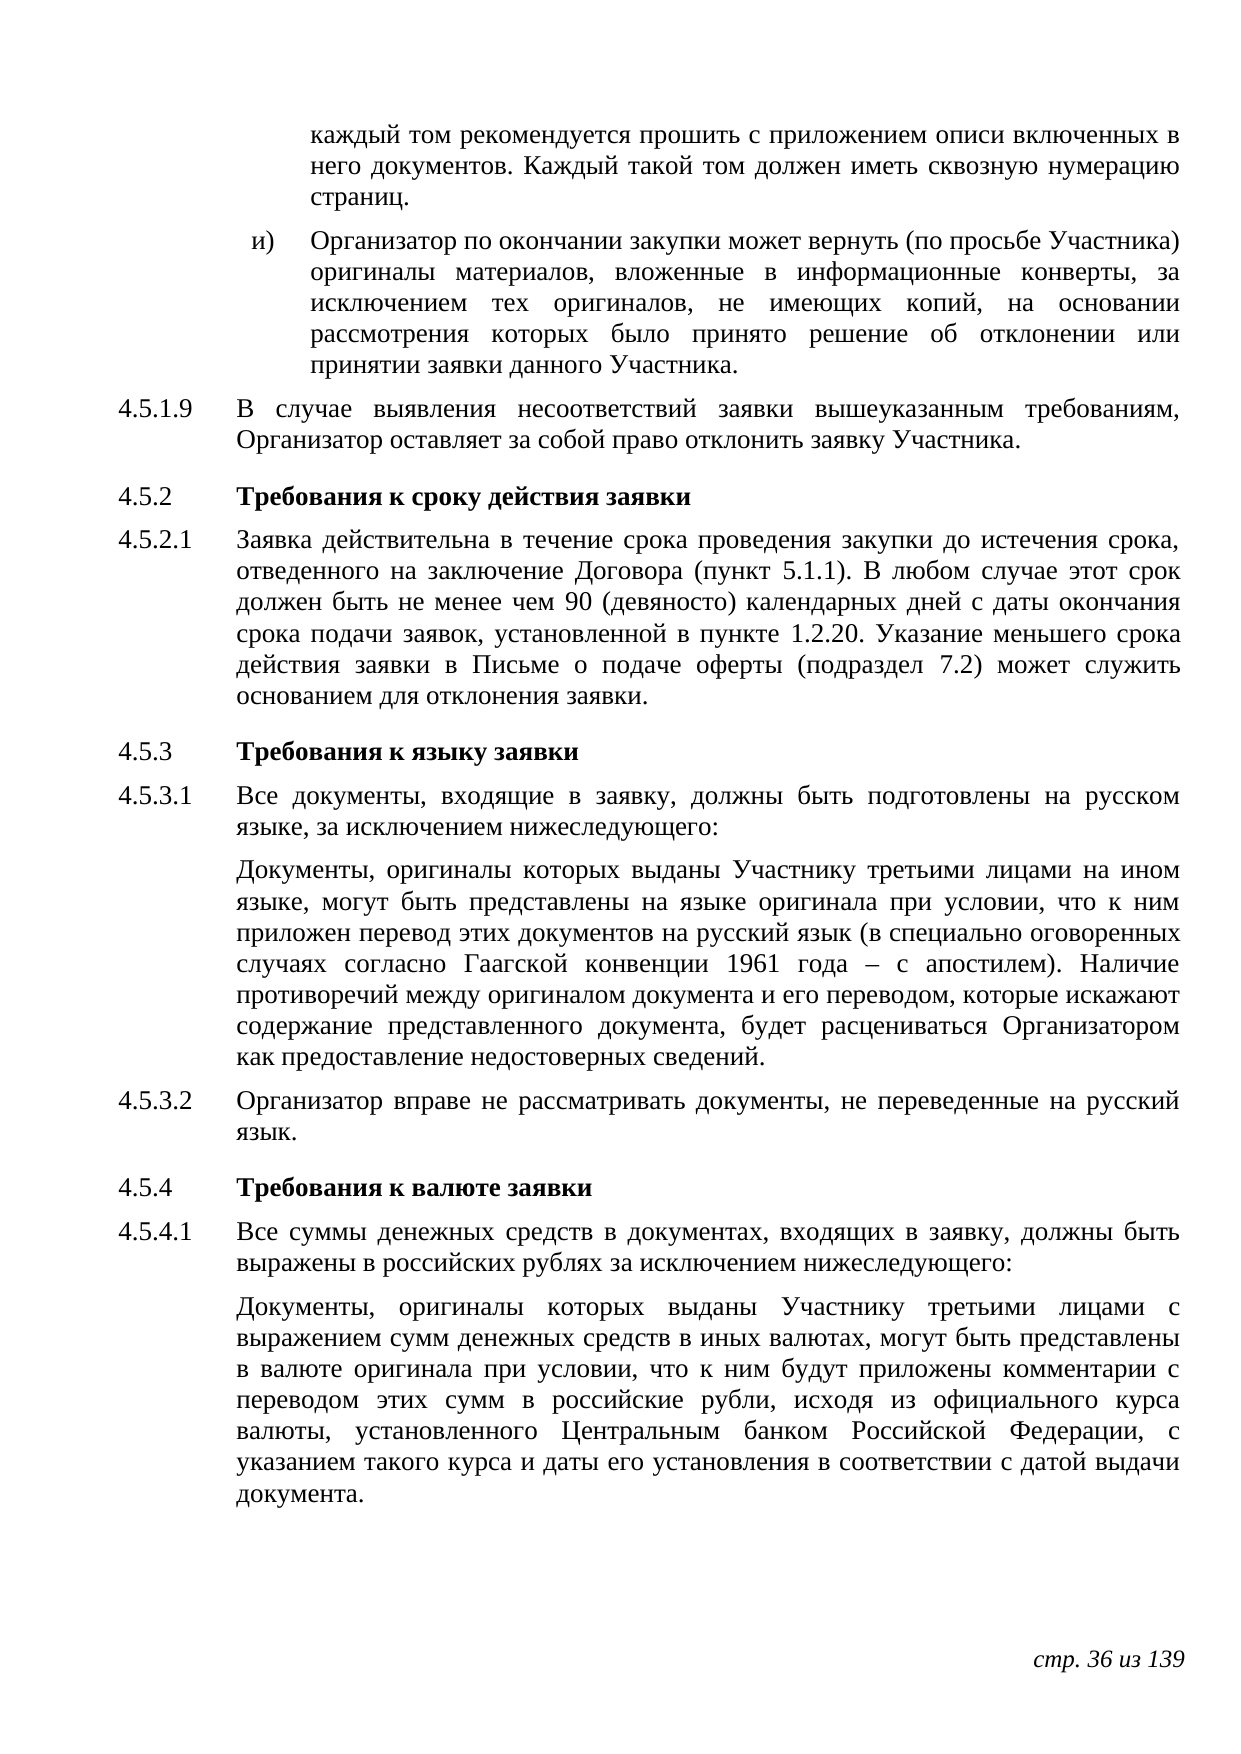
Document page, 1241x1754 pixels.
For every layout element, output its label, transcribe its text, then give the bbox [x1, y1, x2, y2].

list В случае выявления несоответствий заявки вышеуказанным требованиям, Организатор оставляет за собой право отклонить заявку Участника. [118, 392, 1181, 454]
text Документы, оригиналы которых выданы Участнику третьими лицами на ином языке, могут быть представлены на языке оригинала при условии, что к ним приложен перевод этих документов на русский язык (в специально оговоренных случаях согласно Гаагской конвенции 1961 года – с апостилем). Наличие противоречий между оригиналом документа и его переводом, которые искажают содержание представленного документа, будет расцениваться Организатором как предоставление недостоверных сведений. [236, 853, 1181, 1072]
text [251, 118, 1181, 212]
text Организатор по окончании закупки может вернуть (по просьбе Участника) оригиналы материалов, вложенные в информационные конверты, за исключением тех оригиналов, не имеющих копий, на основании рассмотрения которых было принято решение об отклонении или принятии заявки данного Участника. [251, 224, 1181, 380]
text Требования к сроку действия заявки [118, 479, 1181, 511]
text Заявка действительна в течение срока проведения закупки до истечения срока, отведенного на заключение Договора (пункт 5.1.1). В любом случае этот срок должен быть не менее чем 90 (девяносто) календарных дней с даты окончания срока подачи заявок, установленной в пункте 1.2.20. Указание меньшего срока действия заявки в Письме о подаче оферты (подраздел 7.2) может служить основанием для отклонения заявки. [118, 523, 1181, 710]
list Все документы, входящие в заявку, должны быть подготовлены на русском языке, за исключением нижеследующего: [118, 779, 1181, 841]
text Документы, оригиналы которых выданы Участнику третьими лицами с выражением сумм денежных средств в иных валютах, могут быть представлены в валюте оригинала при условии, что к ним будут приложены комментарии с переводом этих сумм в российские рубли, исходя из официального курса валюты, установленного Центральным банком Российской Федерации, с указанием такого курса и даты его установления в соответствии с датой выдачи документа. [236, 1290, 1181, 1508]
text Требования к валюте заявки [118, 1171, 1181, 1202]
text Требования к языку заявки [118, 735, 1181, 766]
list Организатор вправе не рассматривать документы, не переведенные на русский язык. [118, 1084, 1181, 1146]
list Все суммы денежных средств в документах, входящих в заявку, должны быть выражены в российских рублях за исключением нижеследующего: [118, 1215, 1181, 1277]
